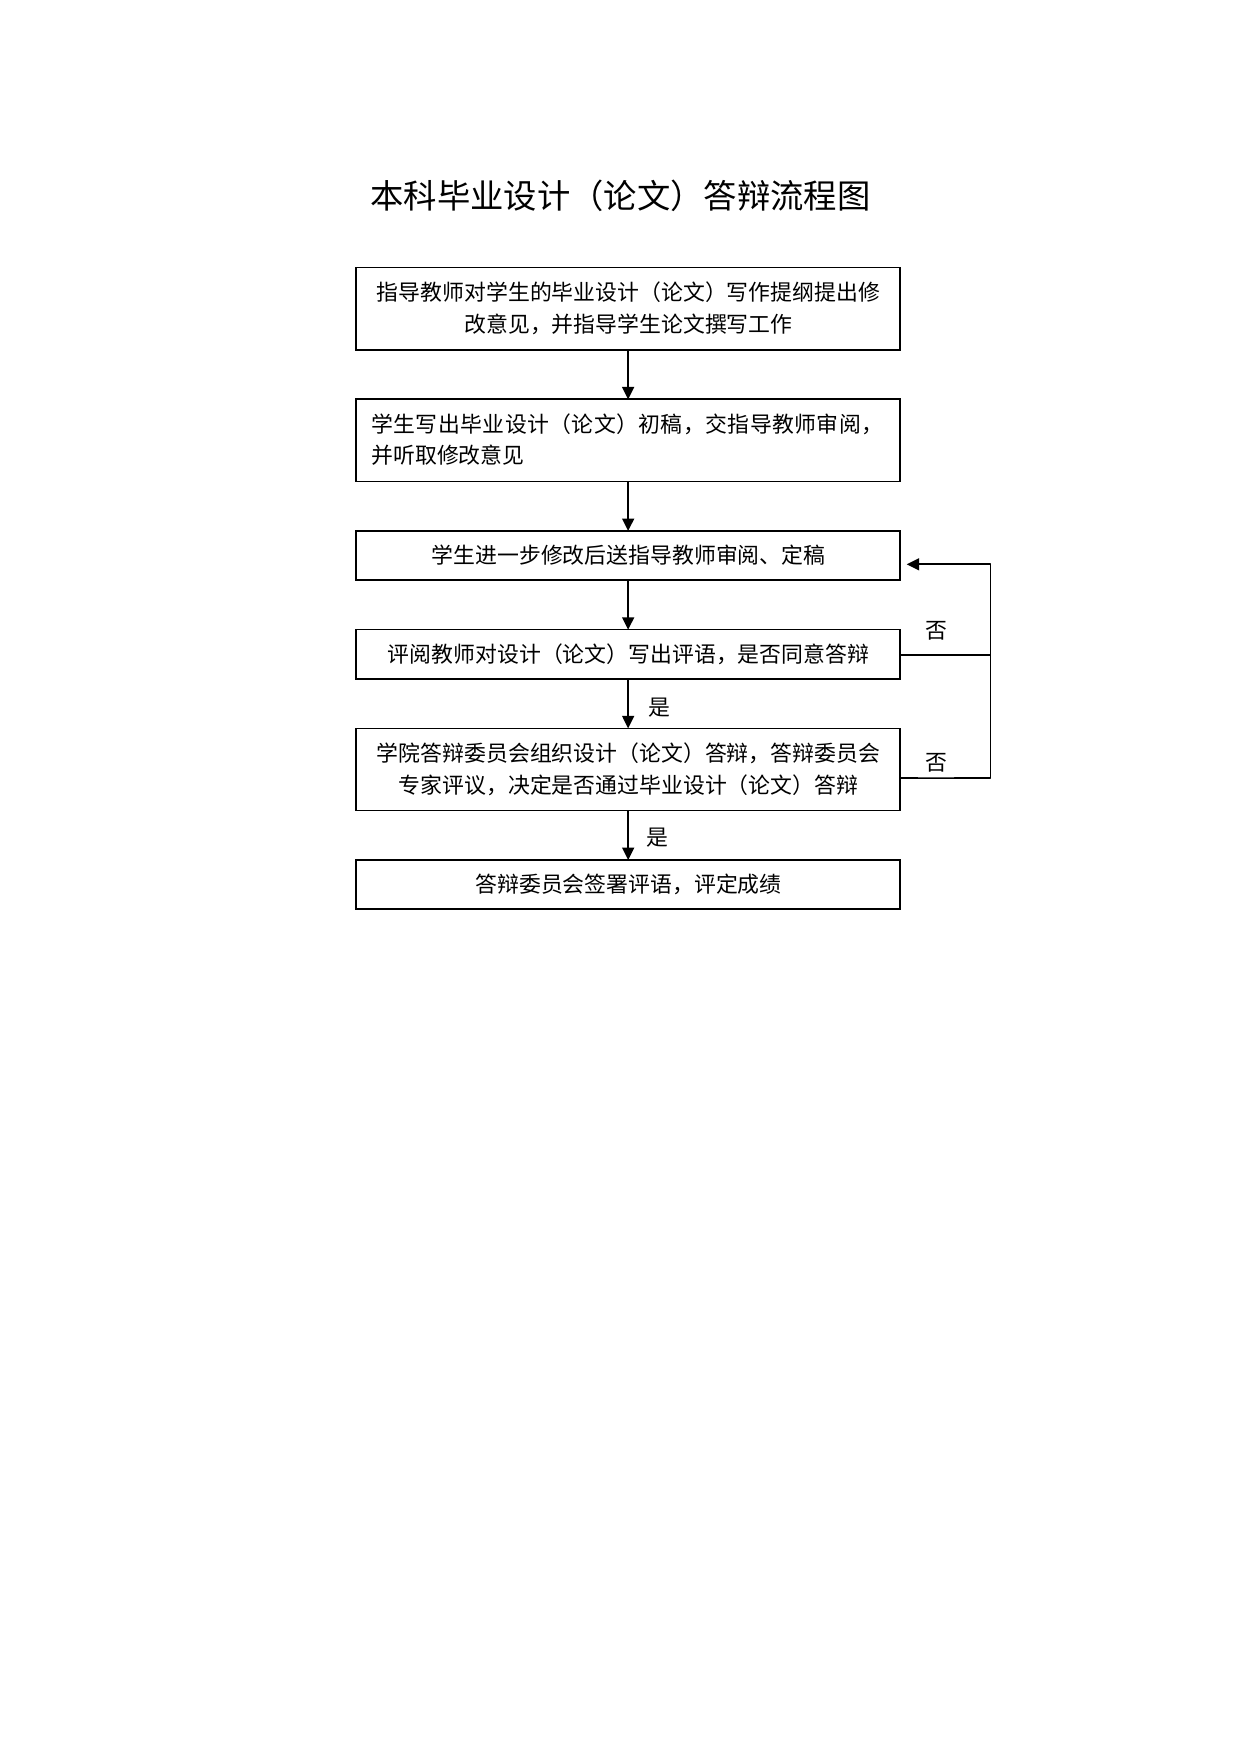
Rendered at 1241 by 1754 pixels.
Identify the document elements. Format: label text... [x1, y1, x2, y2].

text 本科毕业设计（论文）答辩流程图 [187, 162, 1053, 227]
